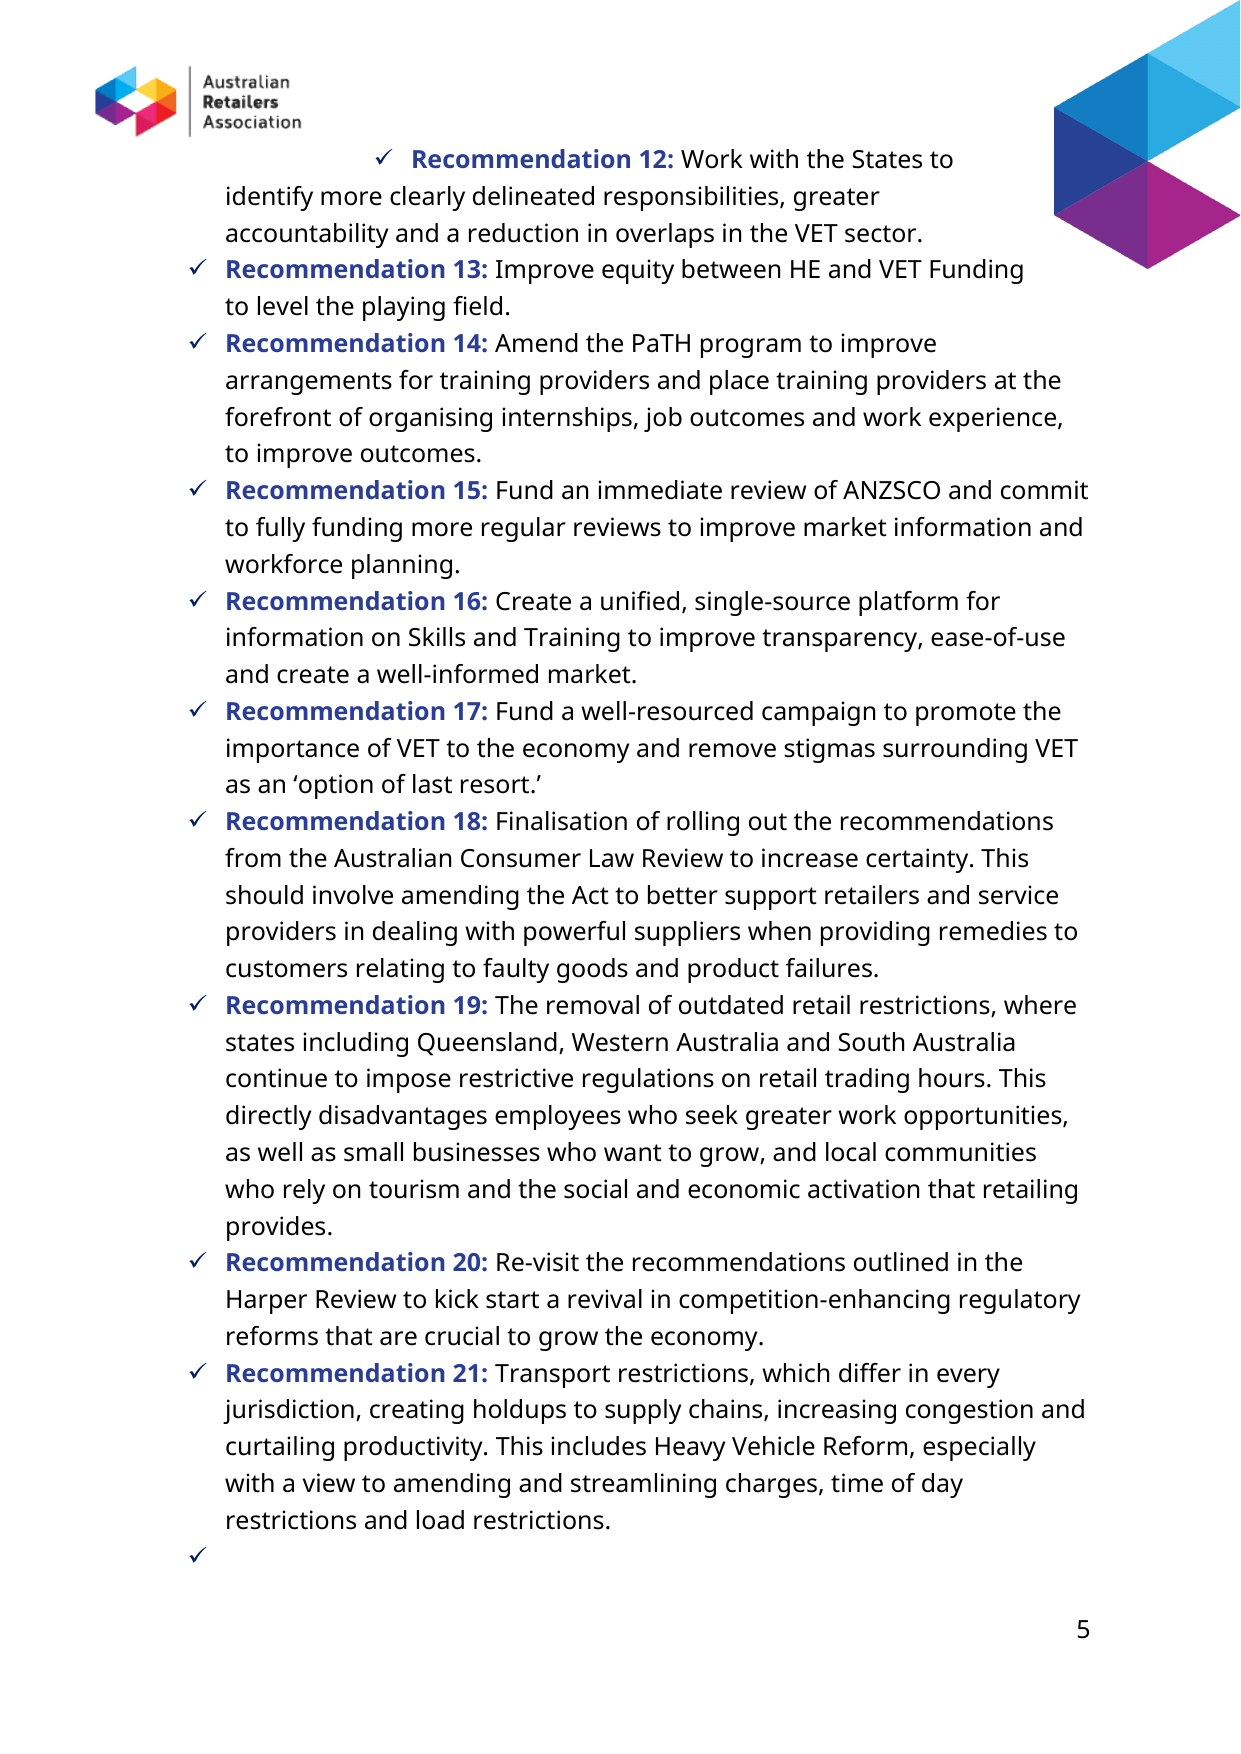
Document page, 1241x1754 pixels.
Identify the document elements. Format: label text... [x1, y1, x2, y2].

list Recommendation 15: Fund an immediate review of ANZSCO and commit to fully funding more regular reviews to improve market information and workforce planning. [187, 473, 1090, 580]
list Recommendation 21: Transport restrictions, which differ in every jurisdiction, creating holdups to supply chains, increasing congestion and curtailing productivity. This includes Heavy Vehicle Reform, especially with a view to amending and streamlining charges, time of day restrictions and load restrictions. [187, 1355, 1090, 1536]
list Recommendation 20: Re-visit the recommendations outlined in the Harper Review to kick start a revival in competition-enhancing regulatory reforms that are crucial to grow the economy. [187, 1245, 1090, 1353]
picture [1054, 0, 1241, 269]
list Recommendation 12: Work with the States to identify more clearly delineated responsibilities, greater accountability and a reduction in overlaps in the VET sector. [187, 142, 1090, 249]
picture [78, 40, 318, 164]
list Recommendation 16: Create a unified, single-source platform for information on Skills and Training to improve transparency, ease-of-use and create a well-informed market. [187, 583, 1090, 691]
list Recommendation 14: Amend the PaTH program to improve arrangements for training providers and place training providers at the forefront of organising internships, job outcomes and work experience, to improve outcomes. [187, 326, 1090, 470]
list Recommendation 13: Improve equity between HE and VET Funding to level the playing field. [187, 252, 1090, 323]
list Recommendation 19: The removal of outdated retail restrictions, where states including Queensland, Western Australia and South Australia continue to impose restrictive regulations on retail trading hours. This directly disadvantages employees who seek greater work opportunities, as well as small businesses who want to grow, and local communities who rely on tourism and the social and economic activation that retailing provides. [187, 988, 1090, 1242]
list Recommendation 18: Finalisation of rolling out the recommendations from the Australian Consumer Law Review to increase certainty. This should involve amending the Act to better support retailers and service providers in dealing with powerful suppliers when providing remedies to customers relating to faulty goods and product failures. [187, 804, 1090, 985]
list Recommendation 17: Fund a well-resourced campaign to promote the importance of VET to the economy and remove stigmas surrounding VET as an ‘option of last resort.’ [187, 693, 1090, 801]
